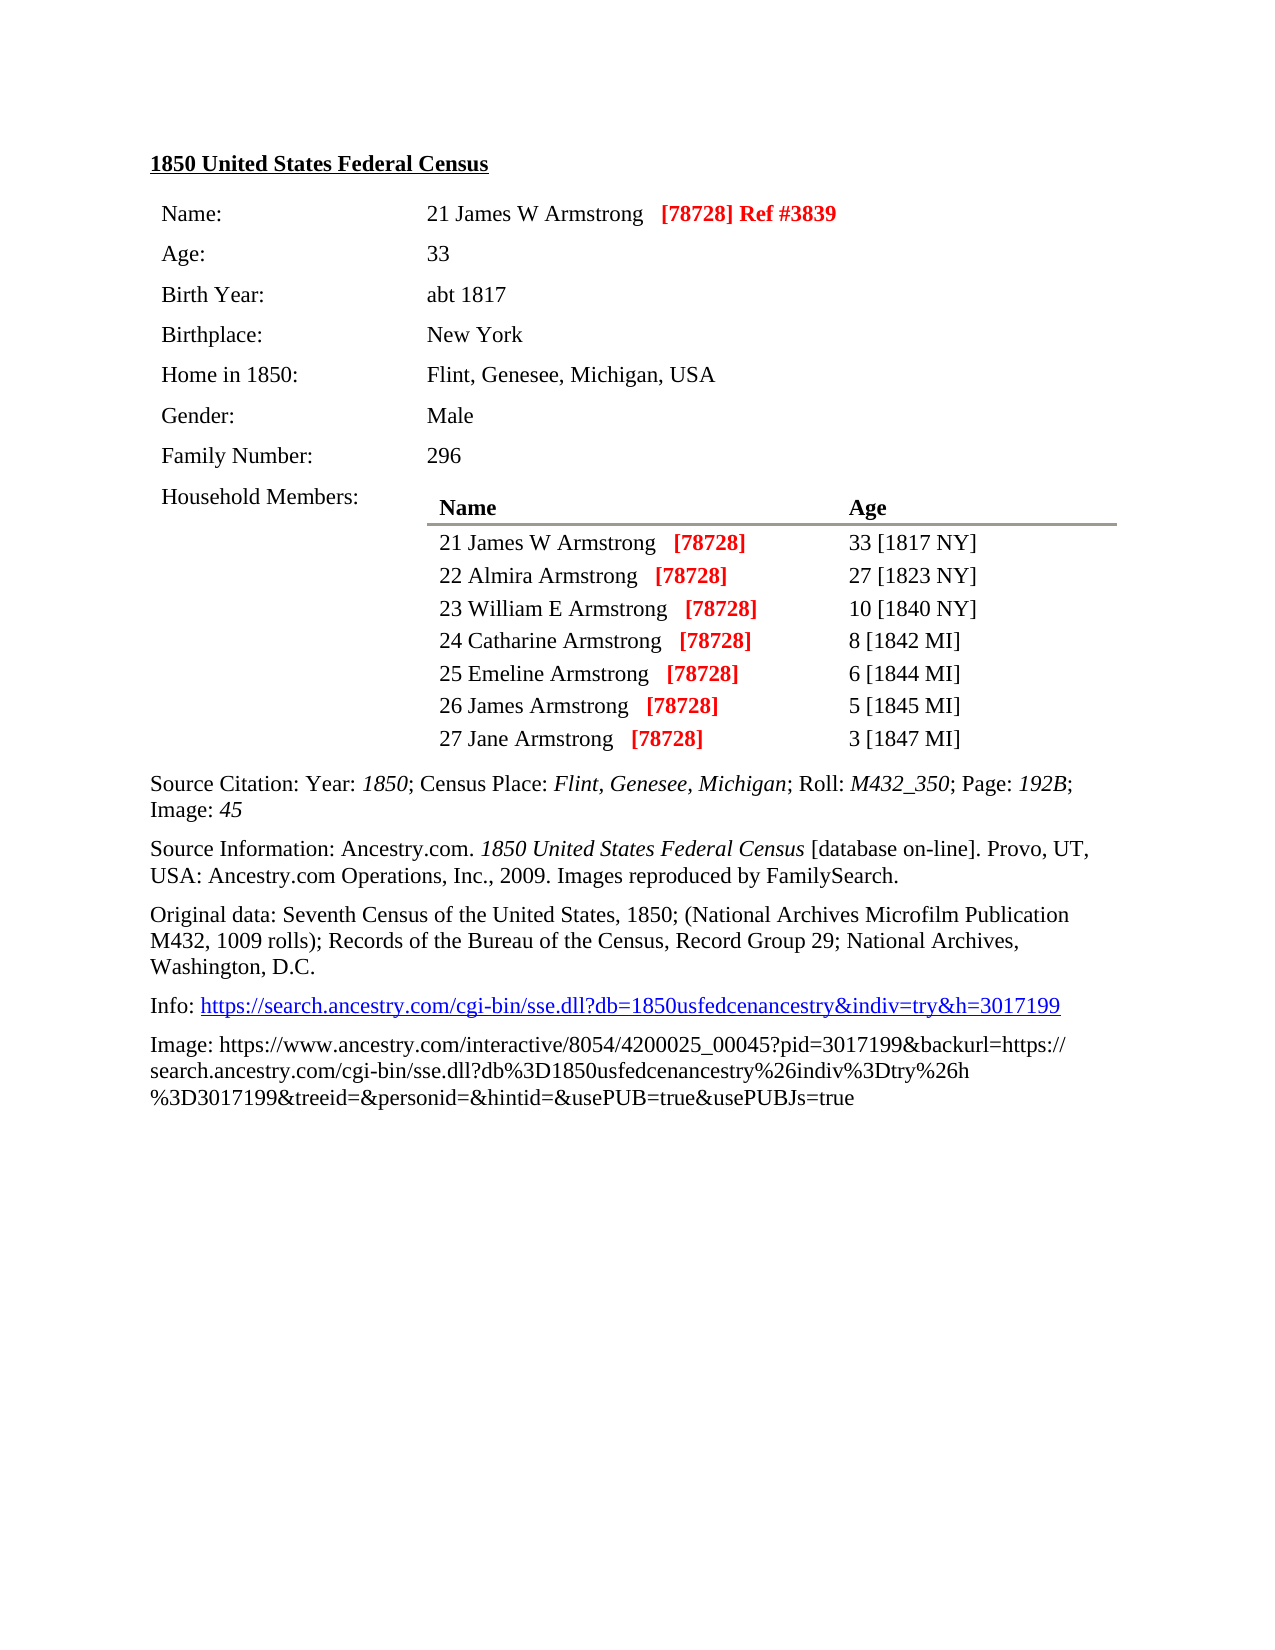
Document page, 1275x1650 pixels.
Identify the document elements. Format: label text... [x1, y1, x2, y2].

table_cell Home in 1850: [149, 351, 414, 391]
table_cell Birth Year: [149, 270, 414, 310]
table_cell Household Members: [149, 472, 414, 758]
text Source Information: Ancestry.com. 1850 United States Federal Census [database on-line]. Provo, UT, USA: Ancestry.com Operations, Inc., 2009. Images reproduced by FamilySearch. [150, 835, 1125, 888]
table_cell Male [414, 391, 1136, 431]
table_cell 33 [414, 229, 1136, 270]
table_cell Birthplace: [149, 310, 414, 351]
table_cell Family Number: [149, 431, 414, 472]
table_cell New York [414, 310, 1136, 351]
table_header Name: [149, 189, 414, 229]
text Source Citation: Year: 1850; Census Place: Flint, Genesee, Michigan; Roll: M432_350; Page: 192B; Image: 45 [150, 770, 1125, 823]
table_header 21 James W Armstrong [78728] Ref #3839 [414, 189, 1136, 229]
table_cell [414, 472, 1136, 758]
text 1850 United States Federal Census [150, 150, 1125, 176]
text Info: https://search.ancestry.com/cgi-bin/sse.dll?db=1850usfedcenancestry&indiv=try&h=3017199 [150, 992, 1125, 1018]
text Image: https://www.ancestry.com/interactive/8054/4200025_00045?pid=3017199&backurl=https://search.ancestry.com/cgi-bin/sse.dll?db%3D1850usfedcenancestry%26indiv%3Dtry%26h%3D3017199&treeid=&personid=&hintid=&usePUB=true&usePUBJs=true [150, 1031, 1125, 1110]
table_cell Age: [149, 229, 414, 270]
text Original data: Seventh Census of the United States, 1850; (National Archives Microfilm Publication M432, 1009 rolls); Records of the Bureau of the Census, Record Group 29; National Archives, Washington, D.C. [150, 901, 1125, 980]
table_cell abt 1817 [414, 270, 1136, 310]
table_cell Gender: [149, 391, 414, 431]
table_cell 296 [414, 431, 1136, 472]
table_cell Flint, Genesee, Michigan, USA [414, 351, 1136, 391]
